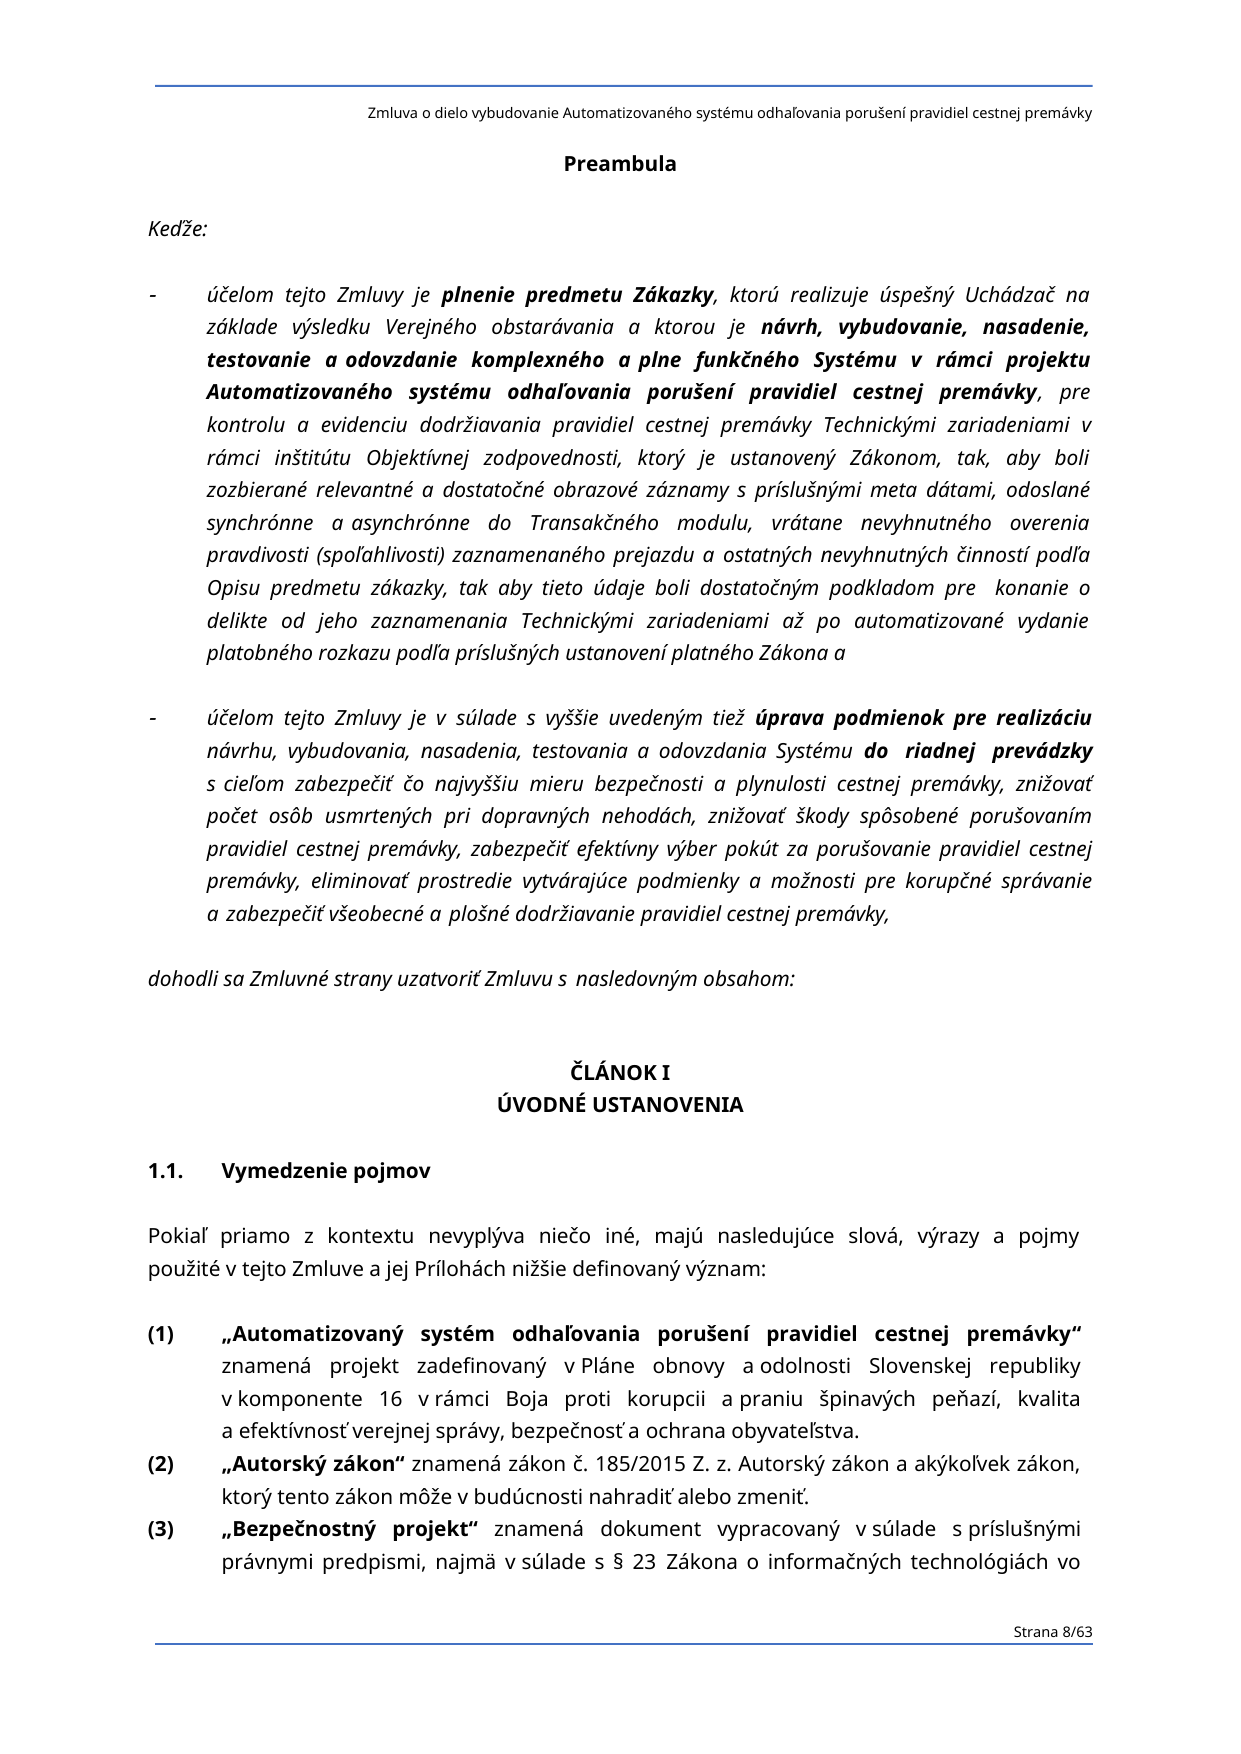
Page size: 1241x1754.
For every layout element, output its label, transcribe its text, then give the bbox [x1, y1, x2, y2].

list Vymedzenie pojmov [148, 1156, 1080, 1184]
list „Autorský zákon“ znamená zákon č. 185/2015 Z. z. Autorský zákon a akýkoľvek zákon, ktorý tento zákon môže v budúcnosti nahradiť alebo zmeniť. [148, 1449, 1081, 1510]
text Pokiaľ priamo z kontextu nevyplýva niečo iné, majú nasledujúce slová, výrazy a pojmy použité v tejto Zmluve a jej Prílohách nižšie definovaný význam: [148, 1221, 1080, 1282]
text ČLÁNOK I [148, 1058, 1093, 1086]
list „Automatizovaný systém odhaľovania porušení pravidiel cestnej premávky“ znamená projekt zadefinovaný v Pláne obnovy a odolnosti Slovenskej republiky v komponente 16 v rámci Boja proti korupcii a praniu špinavých peňazí, kvalita a efektívnosť verejnej správy, bezpečnosť a ochrana obyvateľstva. [148, 1319, 1081, 1445]
text Keďže: [148, 214, 1093, 243]
text Preambula [148, 149, 1093, 178]
list účelom tejto Zmluvy je v súlade s vyššie uvedeným tiež úprava podmienok pre realizáciu návrhu, vybudovania, nasadenia, testovania a odovzdania Systému do riadnej prevádzky s cieľom zabezpečiť čo najvyššiu mieru bezpečnosti a plynulosti cestnej premávky, znižovať počet osôb usmrtených pri dopravných nehodách, znižovať škody spôsobené porušovaním pravidiel cestnej premávky, zabezpečiť efektívny výber pokút za porušovanie pravidiel cestnej premávky, eliminovať prostredie vytvárajúce podmienky a možnosti pre korupčné správanie a zabezpečiť všeobecné a plošné dodržiavanie pravidiel cestnej premávky, [148, 703, 1093, 928]
text dohodli sa Zmluvné strany uzatvoriť Zmluvu s nasledovným obsahom: [148, 964, 1093, 993]
text ÚVODNÉ USTANOVENIA [148, 1091, 1093, 1119]
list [148, 1514, 1081, 1576]
list účelom tejto Zmluvy je plnenie predmetu Zákazky, ktorú realizuje úspešný Uchádzač na základe výsledku Verejného obstarávania a ktorou je návrh, vybudovanie, nasadenie, testovanie a odovzdanie komplexného a plne funkčného Systému v rámci projektu Automatizovaného systému odhaľovania porušení pravidiel cestnej premávky, pre kontrolu a evidenciu dodržiavania pravidiel cestnej premávky Technickými zariadeniami v rámci inštitútu Objektívnej zodpovednosti, ktorý je ustanovený Zákonom, tak, aby boli zozbierané relevantné a dostatočné obrazové záznamy s príslušnými meta dátami, odoslané synchrónne a asynchrónne do Transakčného modulu, vrátane nevyhnutného overenia pravdivosti (spoľahlivosti) zaznamenaného prejazdu a ostatných nevyhnutných činností podľa Opisu predmetu zákazky, tak aby tieto údaje boli dostatočným podkladom pre konanie o delikte od jeho zaznamenania Technickými zariadeniami až po automatizované vydanie platobného rozkazu podľa príslušných ustanovení platného Zákona a [148, 280, 1093, 667]
